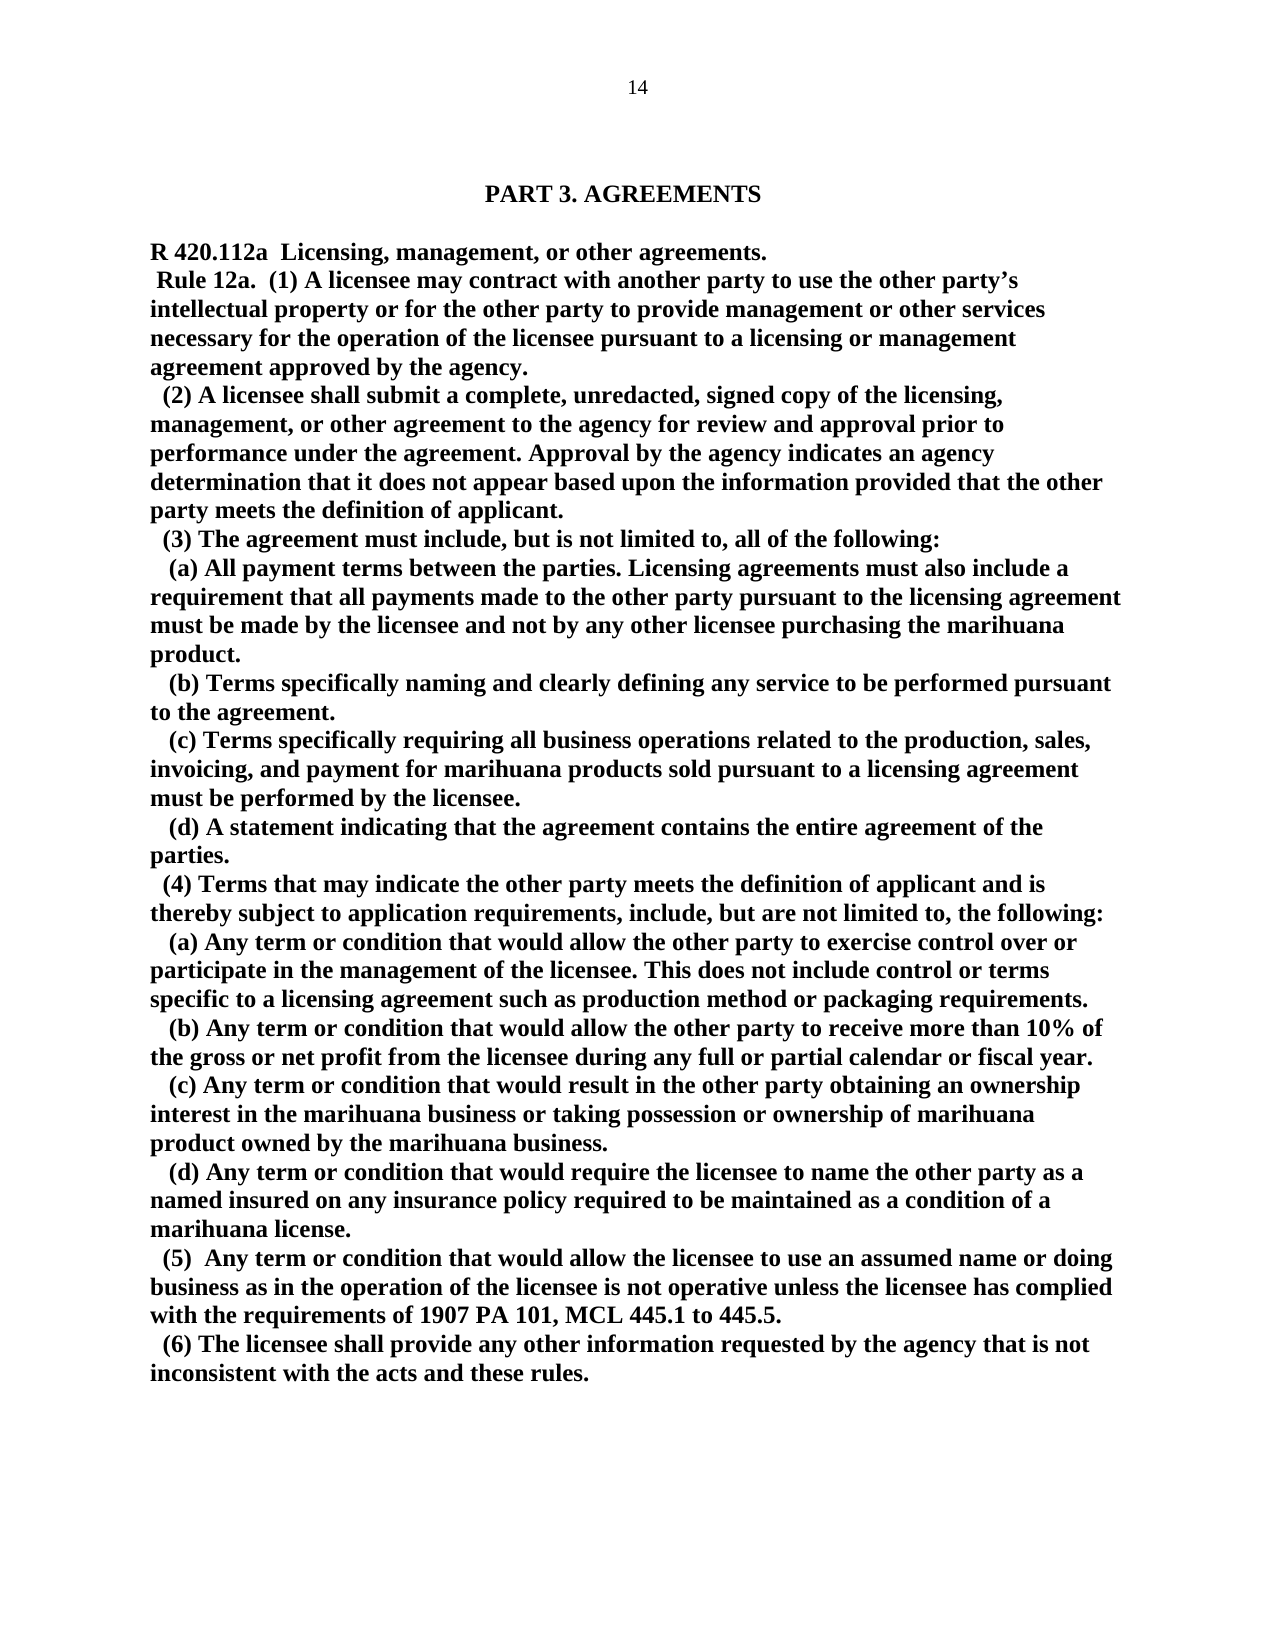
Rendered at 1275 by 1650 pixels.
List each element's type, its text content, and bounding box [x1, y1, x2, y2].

text (6) The licensee shall provide any other information requested by the agency that is not inconsistent with the acts and these rules. [150, 1329, 1125, 1387]
text (b) Terms specifically naming and clearly defining any service to be performed pursuant to the agreement. [150, 668, 1125, 725]
text R 420.112a Licensing, management, or other agreements. [150, 237, 1125, 265]
text (2) A licensee shall submit a complete, unredacted, signed copy of the licensing, management, or other agreement to the agency for review and approval prior to performance under the agreement. Approval by the agency indicates an agency determination that it does not appear based upon the information provided that the other party meets the definition of applicant. [150, 380, 1125, 524]
text (4) Terms that may indicate the other party meets the definition of applicant and is thereby subject to application requirements, include, but are not limited to, the following: [150, 869, 1125, 927]
text (d) A statement indicating that the agreement contains the entire agreement of the parties. [150, 812, 1125, 869]
text (c) Terms specifically requiring all business operations related to the production, sales, invoicing, and payment for marihuana products sold pursuant to a licensing agreement must be performed by the licensee. [150, 725, 1125, 812]
text (3) The agreement must include, but is not limited to, all of the following: [150, 524, 1125, 553]
text (a) All payment terms between the parties. Licensing agreements must also include a requirement that all payments made to the other party pursuant to the licensing agreement must be made by the licensee and not by any other licensee purchasing the marihuana product. [150, 553, 1125, 668]
text Rule 12a. (1) A licensee may contract with another party to use the other party’s intellectual property or for the other party to provide management or other services necessary for the operation of the licensee pursuant to a licensing or management agreement approved by the agency. [150, 265, 1125, 380]
text PART 3. AGREEMENTS [149, 179, 1097, 207]
text (a) Any term or condition that would allow the other party to exercise control over or participate in the management of the licensee. This does not include control or terms specific to a licensing agreement such as production method or packaging requirements. [150, 927, 1125, 1013]
text (d) Any term or condition that would require the licensee to name the other party as a named insured on any insurance policy required to be maintained as a condition of a marihuana license. [150, 1157, 1125, 1243]
text (b) Any term or condition that would allow the other party to receive more than 10% of the gross or net profit from the licensee during any full or partial calendar or fiscal year. [150, 1013, 1125, 1070]
text (5) Any term or condition that would allow the licensee to use an assumed name or doing business as in the operation of the licensee is not operative unless the licensee has complied with the requirements of 1907 PA 101, MCL 445.1 to 445.5. [150, 1243, 1125, 1329]
text (c) Any term or condition that would result in the other party obtaining an ownership interest in the marihuana business or taking possession or ownership of marihuana product owned by the marihuana business. [150, 1070, 1125, 1157]
